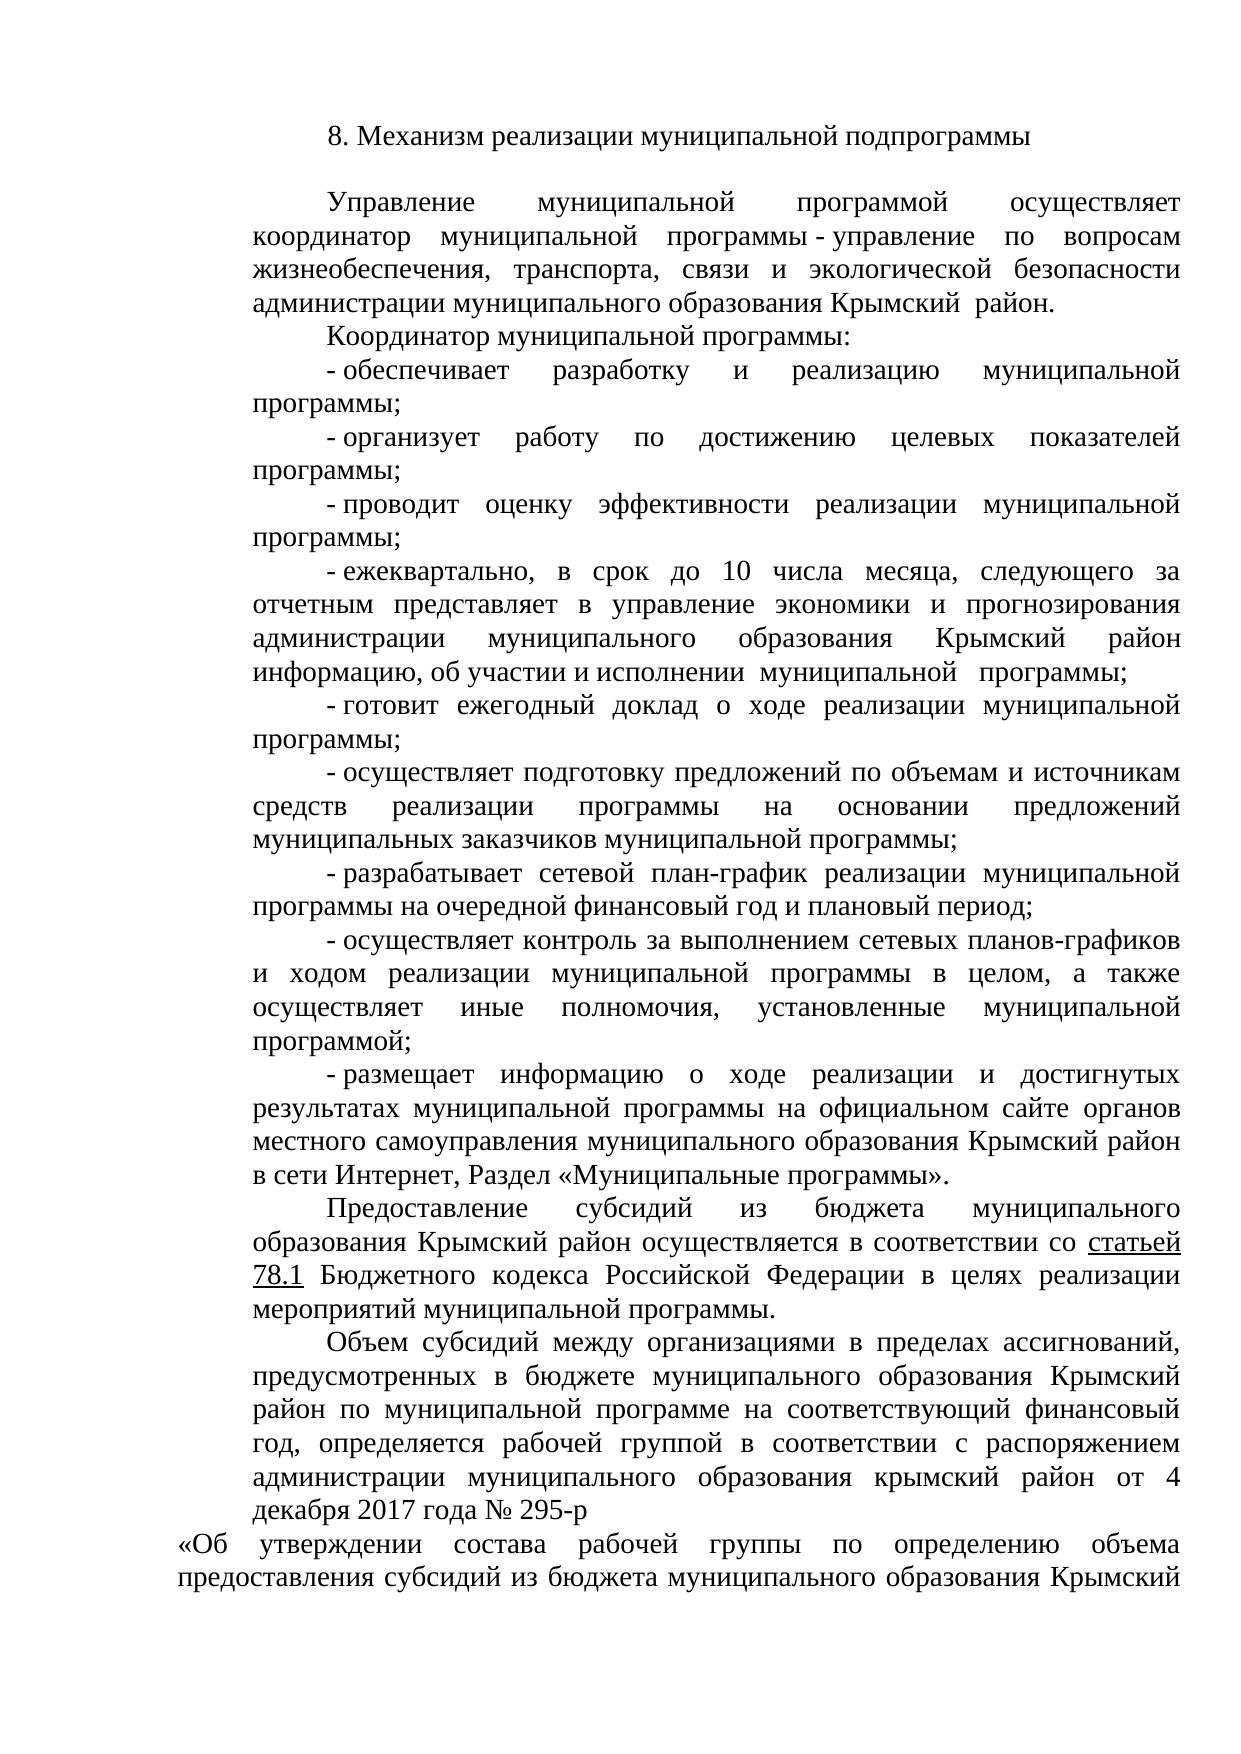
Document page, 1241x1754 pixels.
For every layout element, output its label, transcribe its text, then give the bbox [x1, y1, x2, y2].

text - ежеквартально, в срок до 10 числа месяца, следующего за отчетным представляет в управление экономики и прогнозирования администрации муниципального образования Крымский район информацию, об участии и исполнении муниципальной программы; [252, 553, 1181, 687]
text 8. Механизм реализации муниципальной подпрограммы [177, 118, 1181, 152]
text - размещает информацию о ходе реализации и достигнутых результатах муниципальной программы на официальном сайте органов местного самоуправления муниципального образования Крымский район в сети Интернет, Раздел «Муниципальные программы». [252, 1056, 1181, 1190]
text Предоставление субсидий из бюджета муниципального образования Крымский район осуществляется в соответствии со статьей 78.1 Бюджетного кодекса Российской Федерации в целях реализации мероприятий муниципальной программы. [252, 1190, 1181, 1324]
text - готовит ежегодный доклад о ходе реализации муниципальной программы; [252, 687, 1181, 754]
text Координатор муниципальной программы: [252, 318, 1181, 352]
text - обеспечивает разработку и реализацию муниципальной программы; [252, 352, 1181, 419]
text - разрабатывает сетевой план-график реализации муниципальной программы на очередной финансовый год и плановый период; [252, 855, 1181, 922]
text - осуществляет контроль за выполнением сетевых планов-графиков и ходом реализации муниципальной программы в целом, а также осуществляет иные полномочия, установленные муниципальной программой; [252, 922, 1181, 1056]
text - проводит оценку эффективности реализации муниципальной программы; [252, 486, 1181, 553]
text - осуществляет подготовку предложений по объемам и источникам средств реализации программы на основании предложений муниципальных заказчиков муниципальной программы; [252, 754, 1181, 855]
text - организует работу по достижению целевых показателей программы; [252, 419, 1181, 486]
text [177, 1526, 1181, 1593]
text Объем субсидий между организациями в пределах ассигнований, предусмотренных в бюджете муниципального образования Крымский район по муниципальной программе на соответствующий финансовый год, определяется рабочей группой в соответствии с распоряжением администрации муниципального образования крымский район от 4 декабря 2017 года № 295-р [252, 1324, 1181, 1526]
text Управление муниципальной программой осуществляет координатор муниципальной программы - управление по вопросам жизнеобеспечения, транспорта, связи и экологической безопасности администрации муниципального образования Крымский район. [252, 184, 1181, 318]
